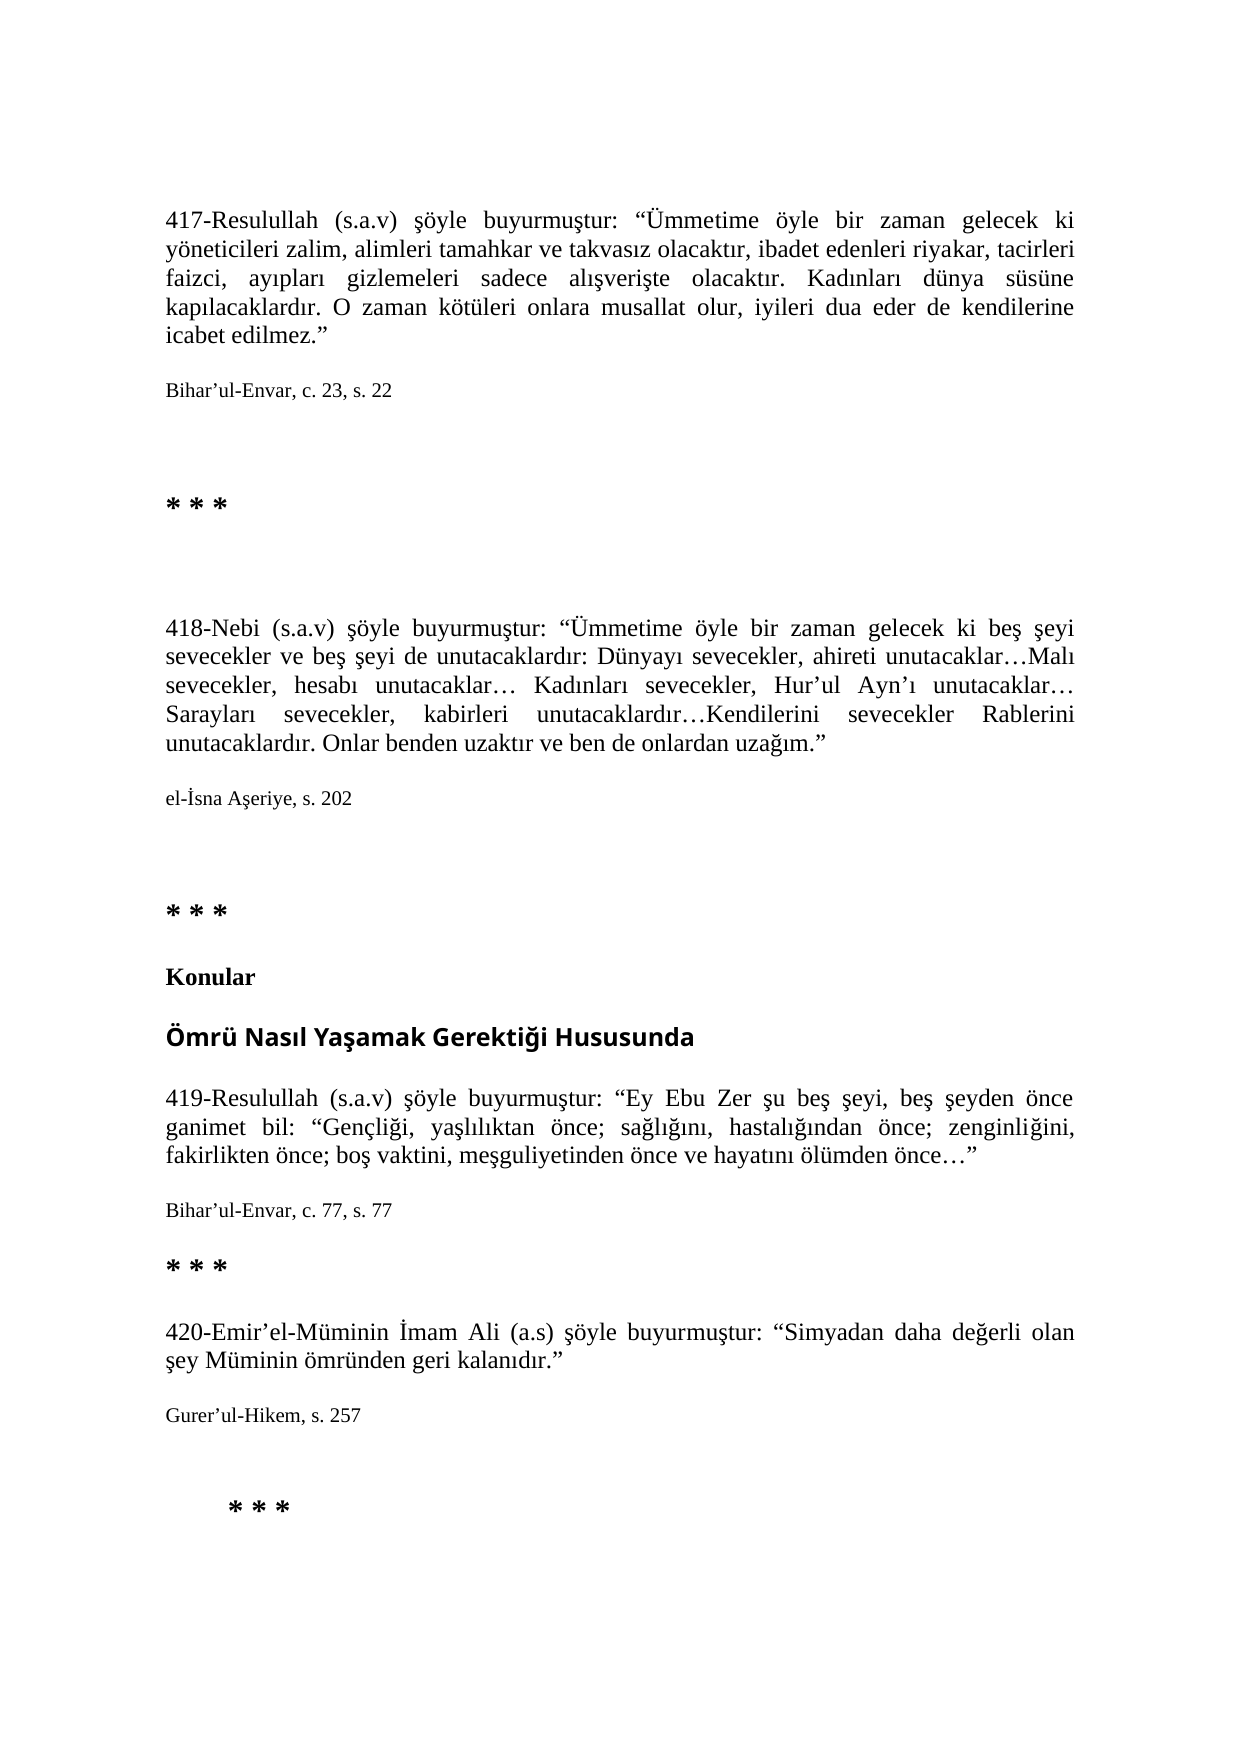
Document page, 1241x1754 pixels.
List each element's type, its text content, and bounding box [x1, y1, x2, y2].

text Gurer’ul-Hikem, s. 257 [165, 1403, 1075, 1427]
text Konular [165, 962, 1075, 991]
text Bihar’ul-Envar, c. 23, s. 22 [165, 378, 1075, 402]
text 420-Emir’el-Müminin İmam Ali (a.s) şöyle buyurmuştur: “Simyadan daha değerli olan şey Müminin ömründen geri kalanıdır.” [165, 1317, 1075, 1374]
text 419-Resulullah (s.a.v) şöyle buyurmuştur: “Ey Ebu Zer şu beş şeyi, beş şeyden önce ganimet bil: “Gençliği, yaşlılıktan önce; sağlığını, hastalığından önce; zenginliğini, fakirlikten önce; boş vaktini, meşguliyetinden önce ve hayatını ölümden önce…” [165, 1083, 1075, 1169]
text 417-Resulullah (s.a.v) şöyle buyurmuştur: “Ümmetime öyle bir zaman gelecek ki yöneticileri zalim, alimleri tamahkar ve takvasız olacaktır, ibadet edenleri riyakar, tacirleri faizci, ayıpları gizlemeleri sadece alışverişte olacaktır. Kadınları dünya süsüne kapılacaklardır. O zaman kötüleri onlara musallat olur, iyileri dua eder de kendilerine icabet edilmez.” [165, 206, 1075, 349]
text Bihar’ul-Envar, c. 77, s. 77 [165, 1198, 1075, 1222]
text 418-Nebi (s.a.v) şöyle buyurmuştur: “Ümmetime öyle bir zaman gelecek ki beş şeyi sevecekler ve beş şeyi de unutacaklardır: Dünyayı sevecekler, ahireti unutacaklar…Malı sevecekler, hesabı unutacaklar… Kadınları sevecekler, Hur’ul Ayn’ı unutacaklar…Sarayları sevecekler, kabirleri unutacaklardır…Kendilerini sevecekler Rablerini unutacaklardır. Onlar benden uzaktır ve ben de onlardan uzağım.” [165, 613, 1075, 756]
subtitle Ömrü Nasıl Yaşamak Gerektiği Hususunda [165, 1020, 1075, 1054]
text * * * [165, 897, 1075, 933]
text el-İsna Aşeriye, s. 202 [165, 786, 1075, 809]
text * * * [165, 1457, 1075, 1528]
text * * * [165, 489, 1075, 526]
text * * * [165, 1252, 1075, 1287]
